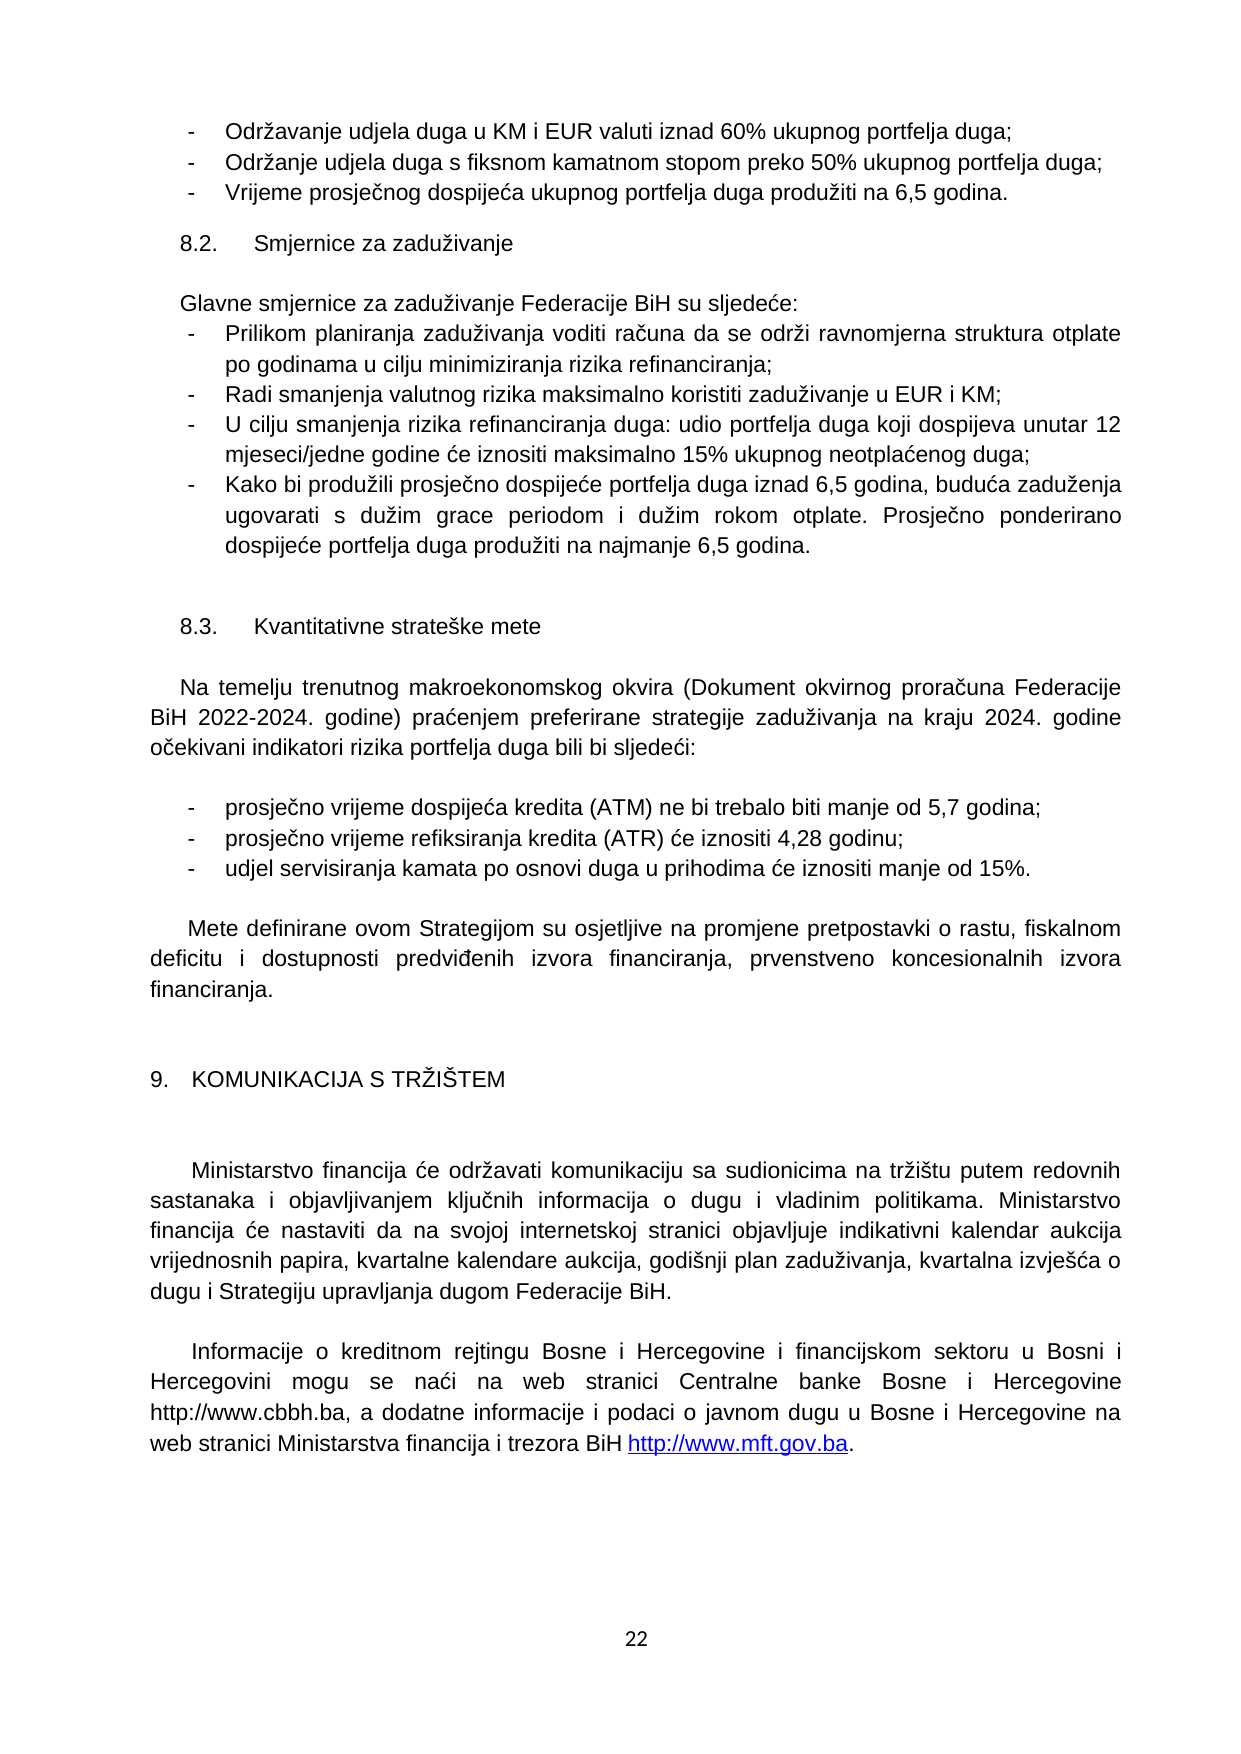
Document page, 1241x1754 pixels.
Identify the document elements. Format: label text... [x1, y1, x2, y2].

list Održanje udjela duga s fiksnom kamatnom stopom preko 50% ukupnog portfelja duga; [187, 148, 1122, 175]
list Kako bi produžili prosječno dospijeće portfelja duga iznad 6,5 godina, buduća zaduženja ugovarati s dužim grace periodom i dužim rokom otplate. Prosječno ponderirano dospijeće portfelja duga produžiti na najmanje 6,5 godina. [187, 471, 1122, 558]
list Vrijeme prosječnog dospijeća ukupnog portfelja duga produžiti na 6,5 godina. [187, 179, 1122, 205]
list U cilju smanjenja rizika refinanciranja duga: udio portfelja duga koji dospijeva unutar 12 mjeseci/jedne godine će iznositi maksimalno 15% ukupnog neotplaćenog duga; [187, 411, 1122, 467]
text Ministarstvo financija će održavati komunikaciju sa sudionicima na tržištu putem redovnih sastanaka i objavljivanjem ključnih informacija o dugu i vladinim politikama. Ministarstvo financija će nastaviti da na svojoj internetskoj stranici objavljuje indikativni kalendar aukcija vrijednosnih papira, kvartalne kalendare aukcija, godišnji plan zaduživanja, kvartalna izvješća o dugu i Strategiju upravljanja dugom Federacije BiH. [150, 1157, 1122, 1304]
list Prilikom planiranja zaduživanja voditi računa da se održi ravnomjerna struktura otplate po godinama u cilju minimiziranja rizika refinanciranja; [187, 320, 1122, 377]
subtitle 8.3. Kvantitativne strateške mete [179, 613, 1122, 639]
list Održavanje udjela duga u KM i EUR valuti iznad 60% ukupnog portfelja duga; [187, 118, 1122, 144]
text Informacije o kreditnom rejtingu Bosne i Hercegovine i financijskom sektoru u Bosni i Hercegovini mogu se naći na web stranici Centralne banke Bosne i Hercegovine http://www.cbbh.ba, a dodatne informacije i podaci o javnom dugu u Bosne i Hercegovine na web stranici Ministarstva financija i trezora BiH http://www.mft.gov.ba. [150, 1338, 1122, 1457]
list udjel servisiranja kamata po osnovi duga u prihodima će iznositi manje od 15%. [187, 855, 1122, 881]
text Glavne smjernice za zaduživanje Federacije BiH su sljedeće: [150, 290, 1122, 316]
list prosječno vrijeme dospijeća kredita (ATM) ne bi trebalo biti manje od 5,7 godina; [187, 794, 1122, 821]
subtitle KOMUNIKACIJA S TRŽIŠTEM [150, 1066, 1122, 1092]
text Na temelju trenutnog makroekonomskog okvira (Dokument okvirnog proračuna Federacije BiH 2022-2024. godine) praćenjem preferirane strategije zaduživanja na kraju 2024. godine očekivani indikatori rizika portfelja duga bili bi sljedeći: [150, 673, 1122, 760]
list prosječno vrijeme refiksiranja kredita (ATR) će iznositi 4,28 godinu; [187, 824, 1122, 851]
list Radi smanjenja valutnog rizika maksimalno koristiti zaduživanje u EUR i KM; [187, 381, 1122, 407]
subtitle 8.2. Smjernice za zaduživanje [179, 230, 1122, 256]
text Mete definirane ovom Strategijom su osjetljive na promjene pretpostavki o rastu, fiskalnom deficitu i dostupnosti predviđenih izvora financiranja, prvenstveno koncesionalnih izvora financiranja. [150, 915, 1122, 1002]
